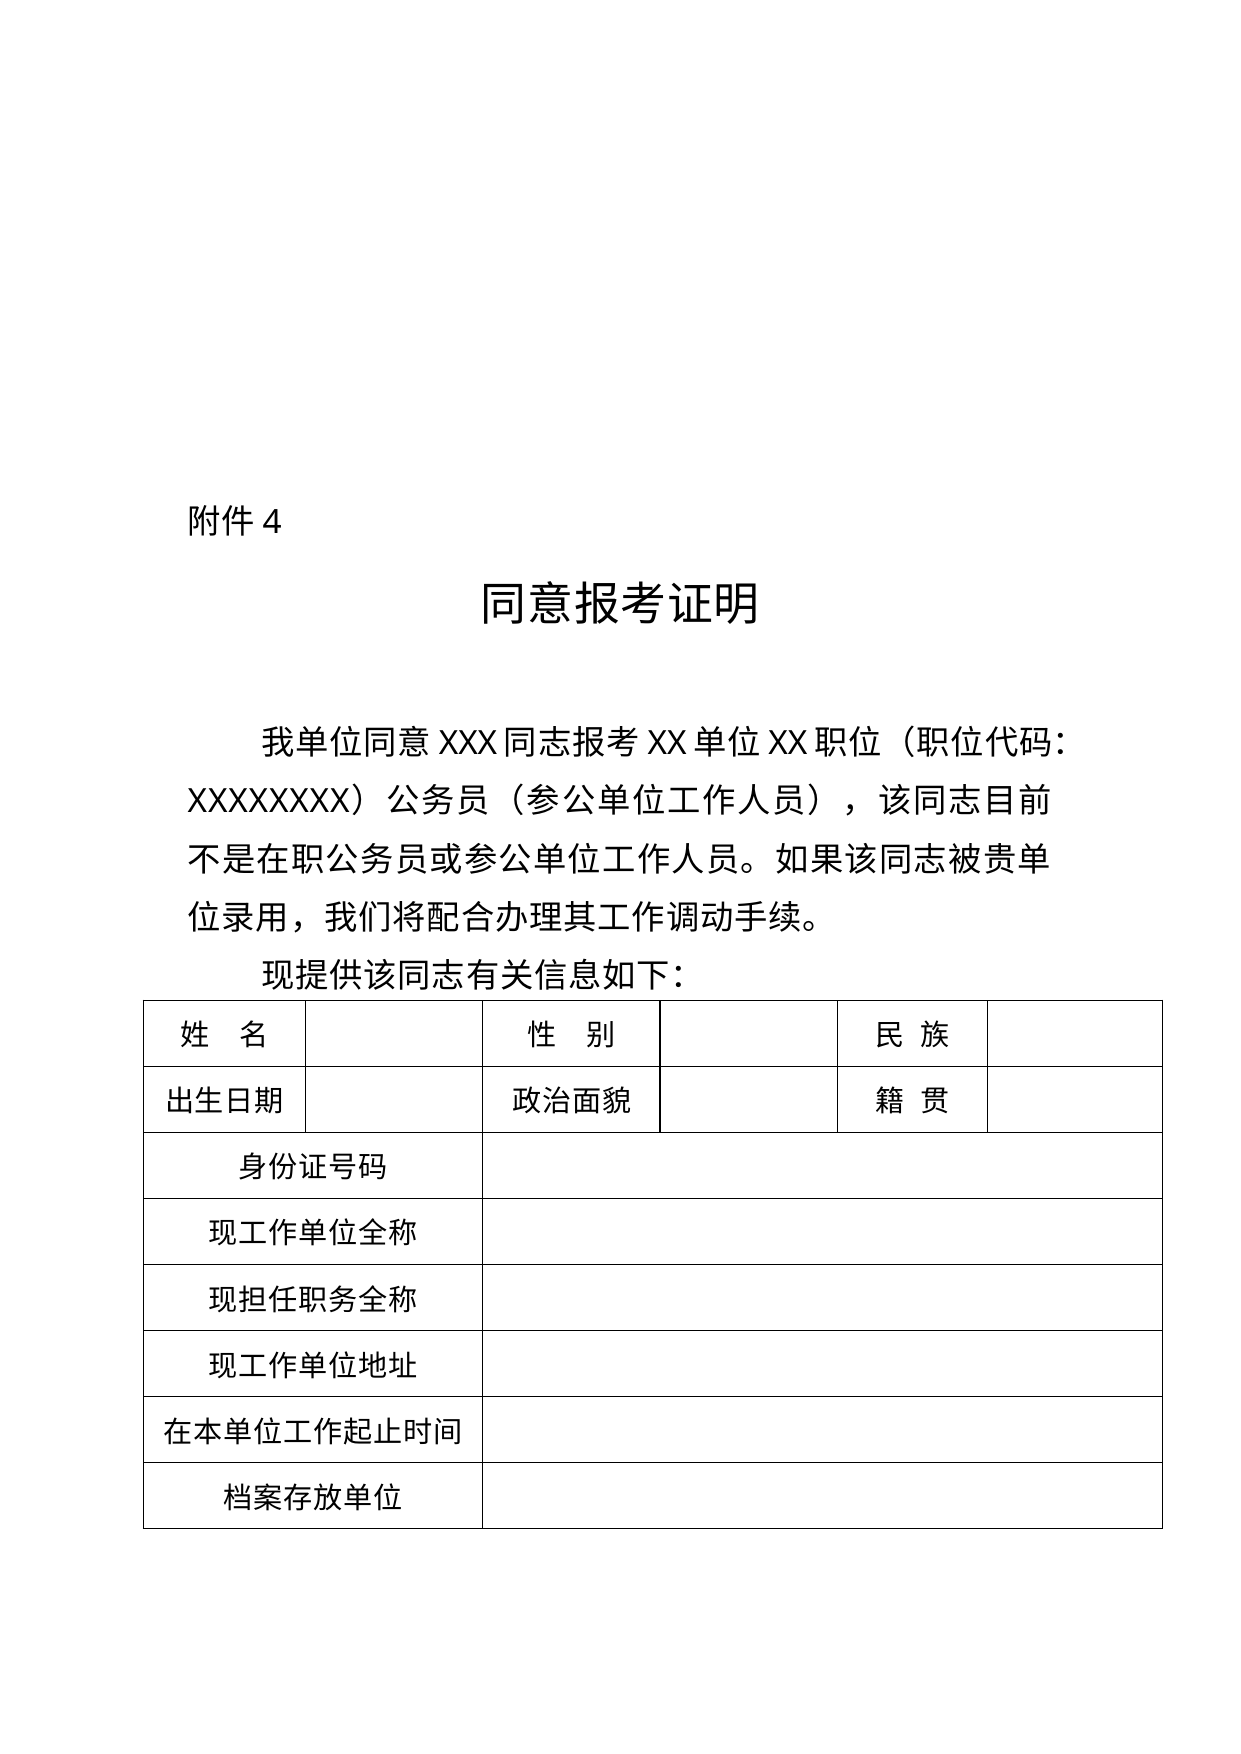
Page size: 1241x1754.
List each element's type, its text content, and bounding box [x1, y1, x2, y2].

text 我单位同意XXX同志报考XX单位XX职位（职位代码：XXXXXXXX）公务员（参公单位工作人员），该同志目前不是在职公务员或参公单位工作人员。如果该同志被贵单位录用，我们将配合办理其工作调动手续。 [187, 708, 1053, 941]
table_cell [483, 1331, 1162, 1396]
table_cell [483, 1133, 1162, 1198]
table_header [988, 1001, 1162, 1066]
table_header [661, 1001, 837, 1066]
table_cell 在本单位工作起止时间 [144, 1397, 482, 1462]
table_cell 现担任职务全称 [144, 1265, 482, 1330]
table_cell [483, 1199, 1162, 1264]
table_cell [483, 1463, 1162, 1528]
table_header 民 族 [838, 1001, 987, 1066]
text 附件4 [187, 487, 1053, 552]
table_cell 籍 贯 [838, 1067, 987, 1132]
text 现提供该同志有关信息如下： [187, 941, 1053, 999]
table_cell 政治面貌 [483, 1067, 659, 1132]
table_cell 现工作单位全称 [144, 1199, 482, 1264]
table_cell 身份证号码 [144, 1133, 482, 1198]
table_cell [483, 1397, 1162, 1462]
table_cell 档案存放单位 [144, 1463, 482, 1528]
table_cell [988, 1067, 1162, 1132]
table_cell [483, 1265, 1162, 1330]
table_cell [661, 1067, 837, 1132]
text 同意报考证明 [187, 552, 1053, 649]
table_cell [306, 1067, 482, 1132]
table_header 性 别 [483, 1001, 659, 1066]
table_cell 现工作单位地址 [144, 1331, 482, 1396]
table_cell 出生日期 [144, 1067, 305, 1132]
table_header 姓 名 [144, 1001, 305, 1066]
table_header [306, 1001, 482, 1066]
